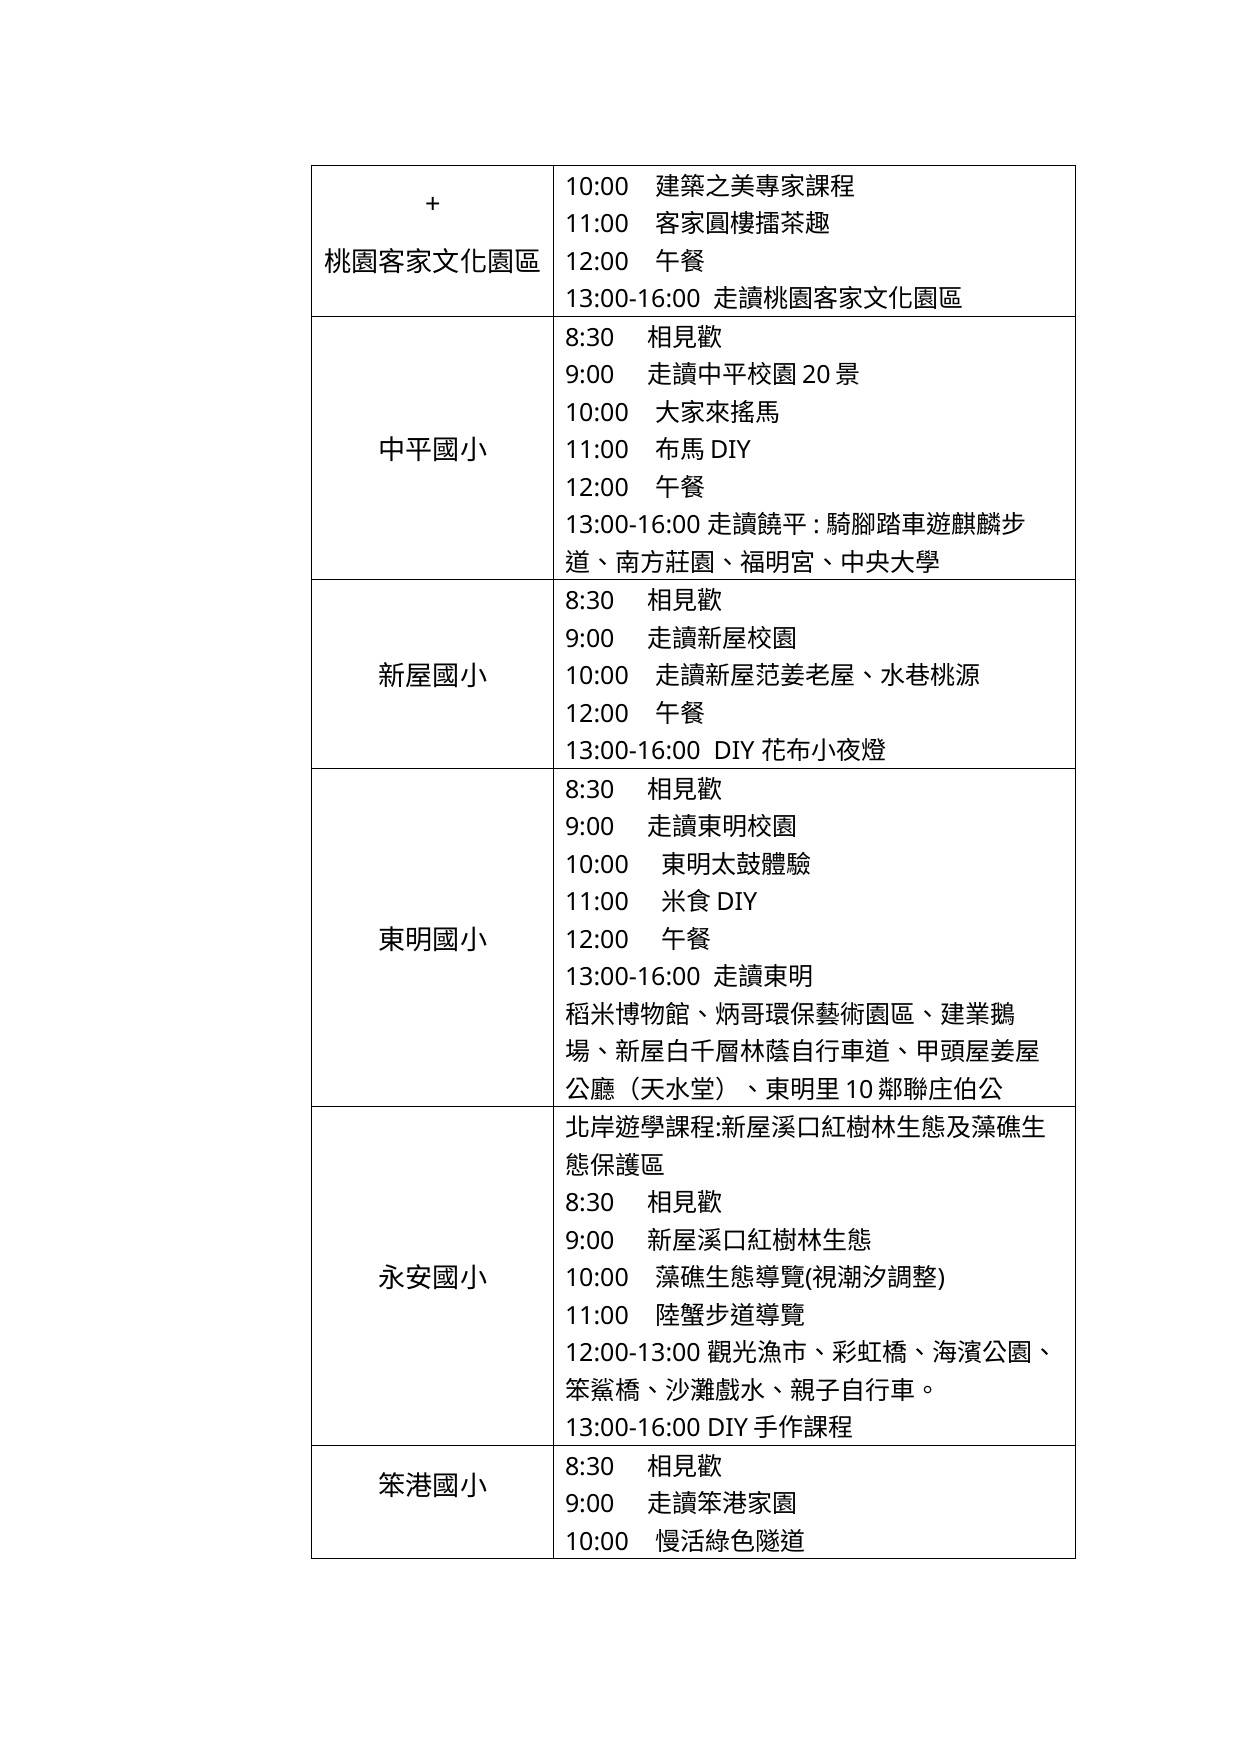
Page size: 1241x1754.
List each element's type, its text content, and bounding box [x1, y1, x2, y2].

table_cell 北岸遊學課程:新屋溪口紅樹林生態及藻礁生態保護區 8:30 相見歡 9:00 新屋溪口紅樹林生態 10:00 藻礁生態導覽(視潮汐調整) 11:00 陸蟹步道導覽 12:00-13:00 觀光漁市、彩虹橋、海濱公園、笨鯊橋、沙灘戲水、親子自行車。 13:00-16:00 DIY手作課程 [554, 1107, 1075, 1445]
table_cell 新屋國小 [312, 580, 553, 768]
table_header 龍星國小 + 桃園客家文化園區 [312, 166, 553, 316]
table_cell 8:30 相見歡 9:00 走讀中平校園20景 10:00 大家來搖馬 11:00 布馬DIY 12:00 午餐 13:00-16:00 走讀饒平 : 騎腳踏車遊麒麟步道、南方莊園、福明宮、中央大學 [554, 317, 1075, 579]
table_cell 永安國小 [312, 1107, 553, 1445]
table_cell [554, 1446, 1075, 1558]
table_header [554, 166, 1075, 316]
table_cell 8:30 相見歡 9:00 走讀新屋校園 10:00 走讀新屋范姜老屋、水巷桃源 12:00 午餐 13:00-16:00 DIY 花布小夜燈 [554, 580, 1075, 768]
table_cell 中平國小 [312, 317, 553, 579]
table_cell 東明國小 [312, 769, 553, 1106]
table_cell 8:30 相見歡 9:00 走讀東明校園 10:00 東明太鼓體驗 11:食DIY 12:00 午餐 13:00-16:00 走讀東明 稻米博物館、炳哥環保藝術園區、建業鵝場、新屋白千層林蔭自行車道、甲頭屋姜屋公廳（天水堂）、東明里10鄰聯庄伯公 [554, 769, 1075, 1106]
table_cell 笨港國小 [312, 1446, 553, 1558]
